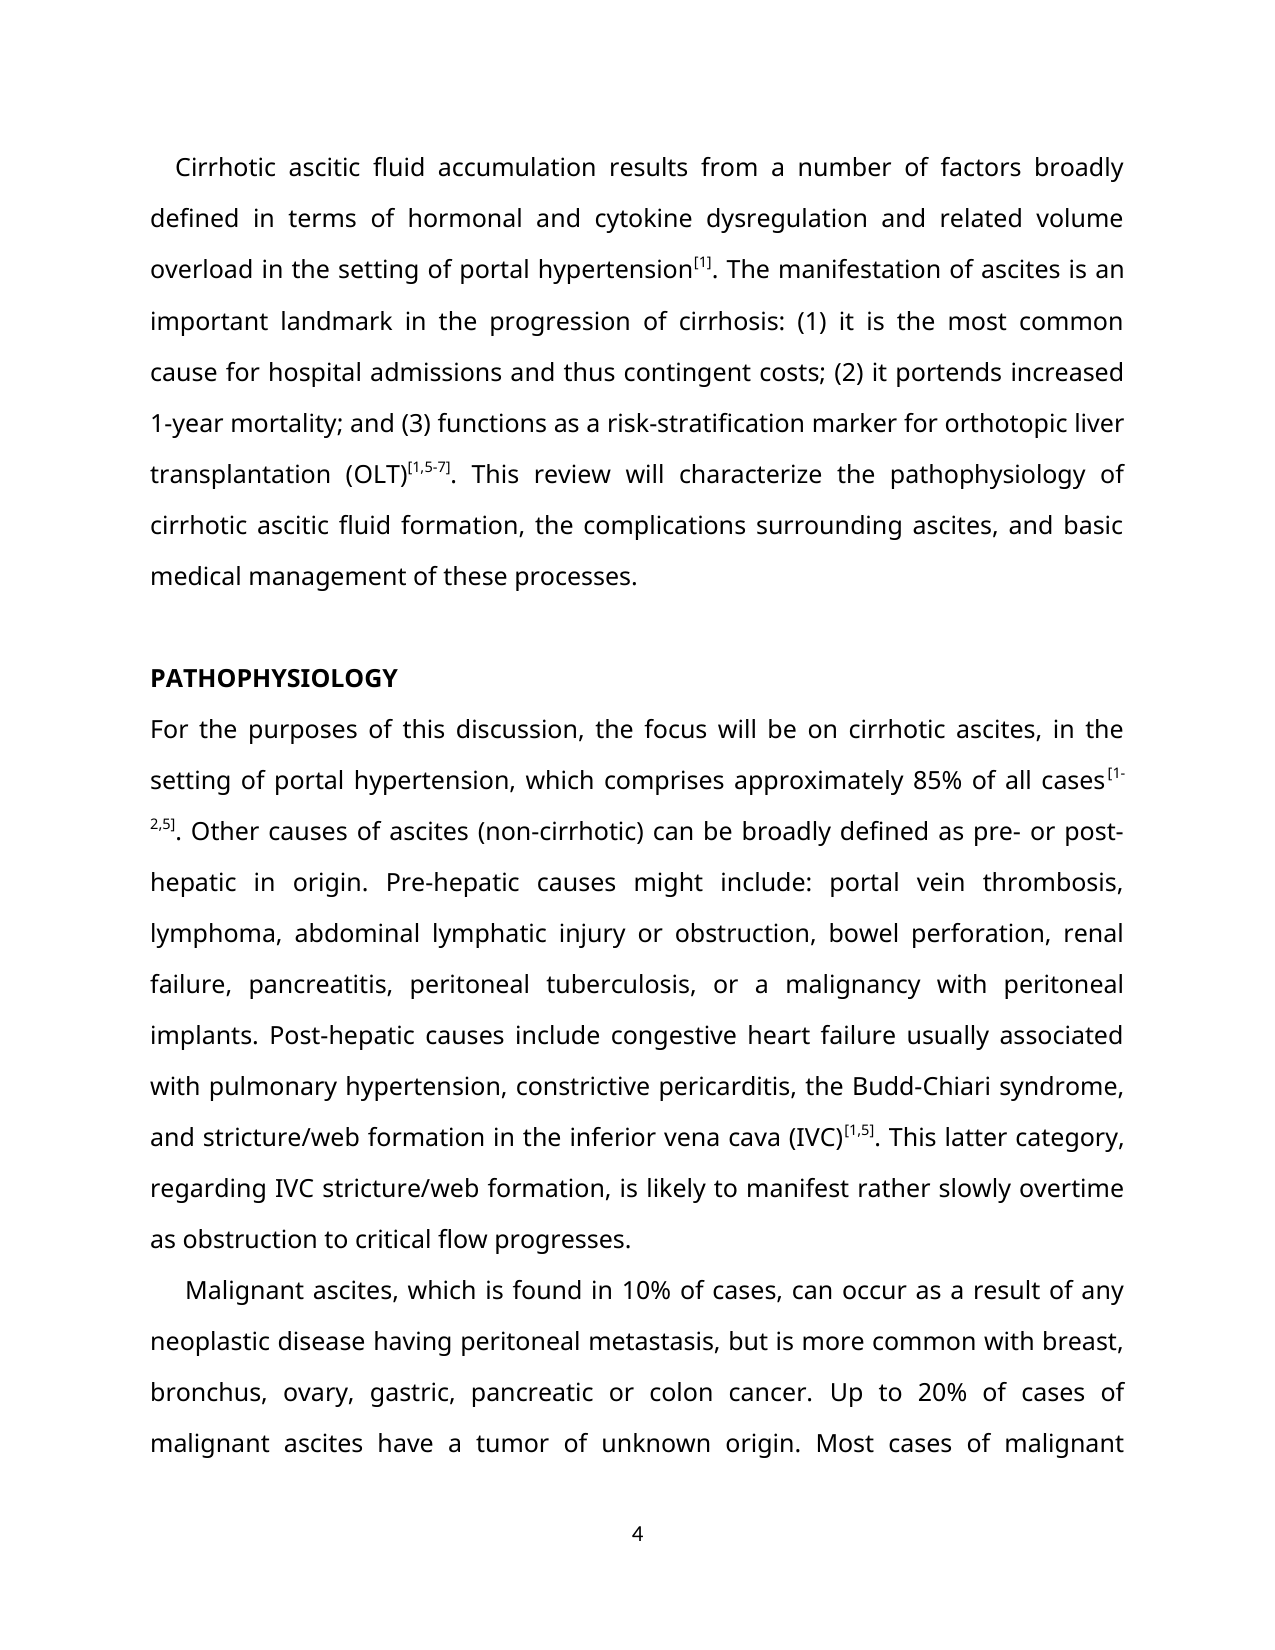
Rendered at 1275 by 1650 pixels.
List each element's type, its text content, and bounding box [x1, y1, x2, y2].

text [150, 1273, 1125, 1460]
text PATHOPHYSIOLOGY [150, 660, 1125, 694]
text For the purposes of this discussion, the focus will be on cirrhotic ascites, in the setting of portal hypertension, which comprises approximately 85% of all cases[1-2,5]. Other causes of ascites (non-cirrhotic) can be broadly defined as pre- or post-hepatic in origin. Pre-hepatic causes might include: portal vein thrombosis, lymphoma, abdominal lymphatic injury or obstruction, bowel perforation, renal failure, pancreatitis, peritoneal tuberculosis, or a malignancy with peritoneal implants. Post-hepatic causes include congestive heart failure usually associated with pulmonary hypertension, constrictive pericarditis, the Budd-Chiari syndrome, and stricture/web formation in the inferior vena cava (IVC)[1,5]. This latter category, regarding IVC stricture/web formation, is likely to manifest rather slowly overtime as obstruction to critical flow progresses. [150, 711, 1125, 1256]
text Cirrhotic ascitic fluid accumulation results from a number of factors broadly defined in terms of hormonal and cytokine dysregulation and related volume overload in the setting of portal hypertension[1]. The manifestation of ascites is an important landmark in the progression of cirrhosis: (1) it is the most common cause for hospital admissions and thus contingent costs; (2) it portends increased 1-year mortality; and (3) functions as a risk-stratification marker for orthotopic liver transplantation (OLT)[1,5-7]. This review will characterize the pathophysiology of cirrhotic ascitic fluid formation, the complications surrounding ascites, and basic medical management of these processes. [150, 150, 1125, 592]
